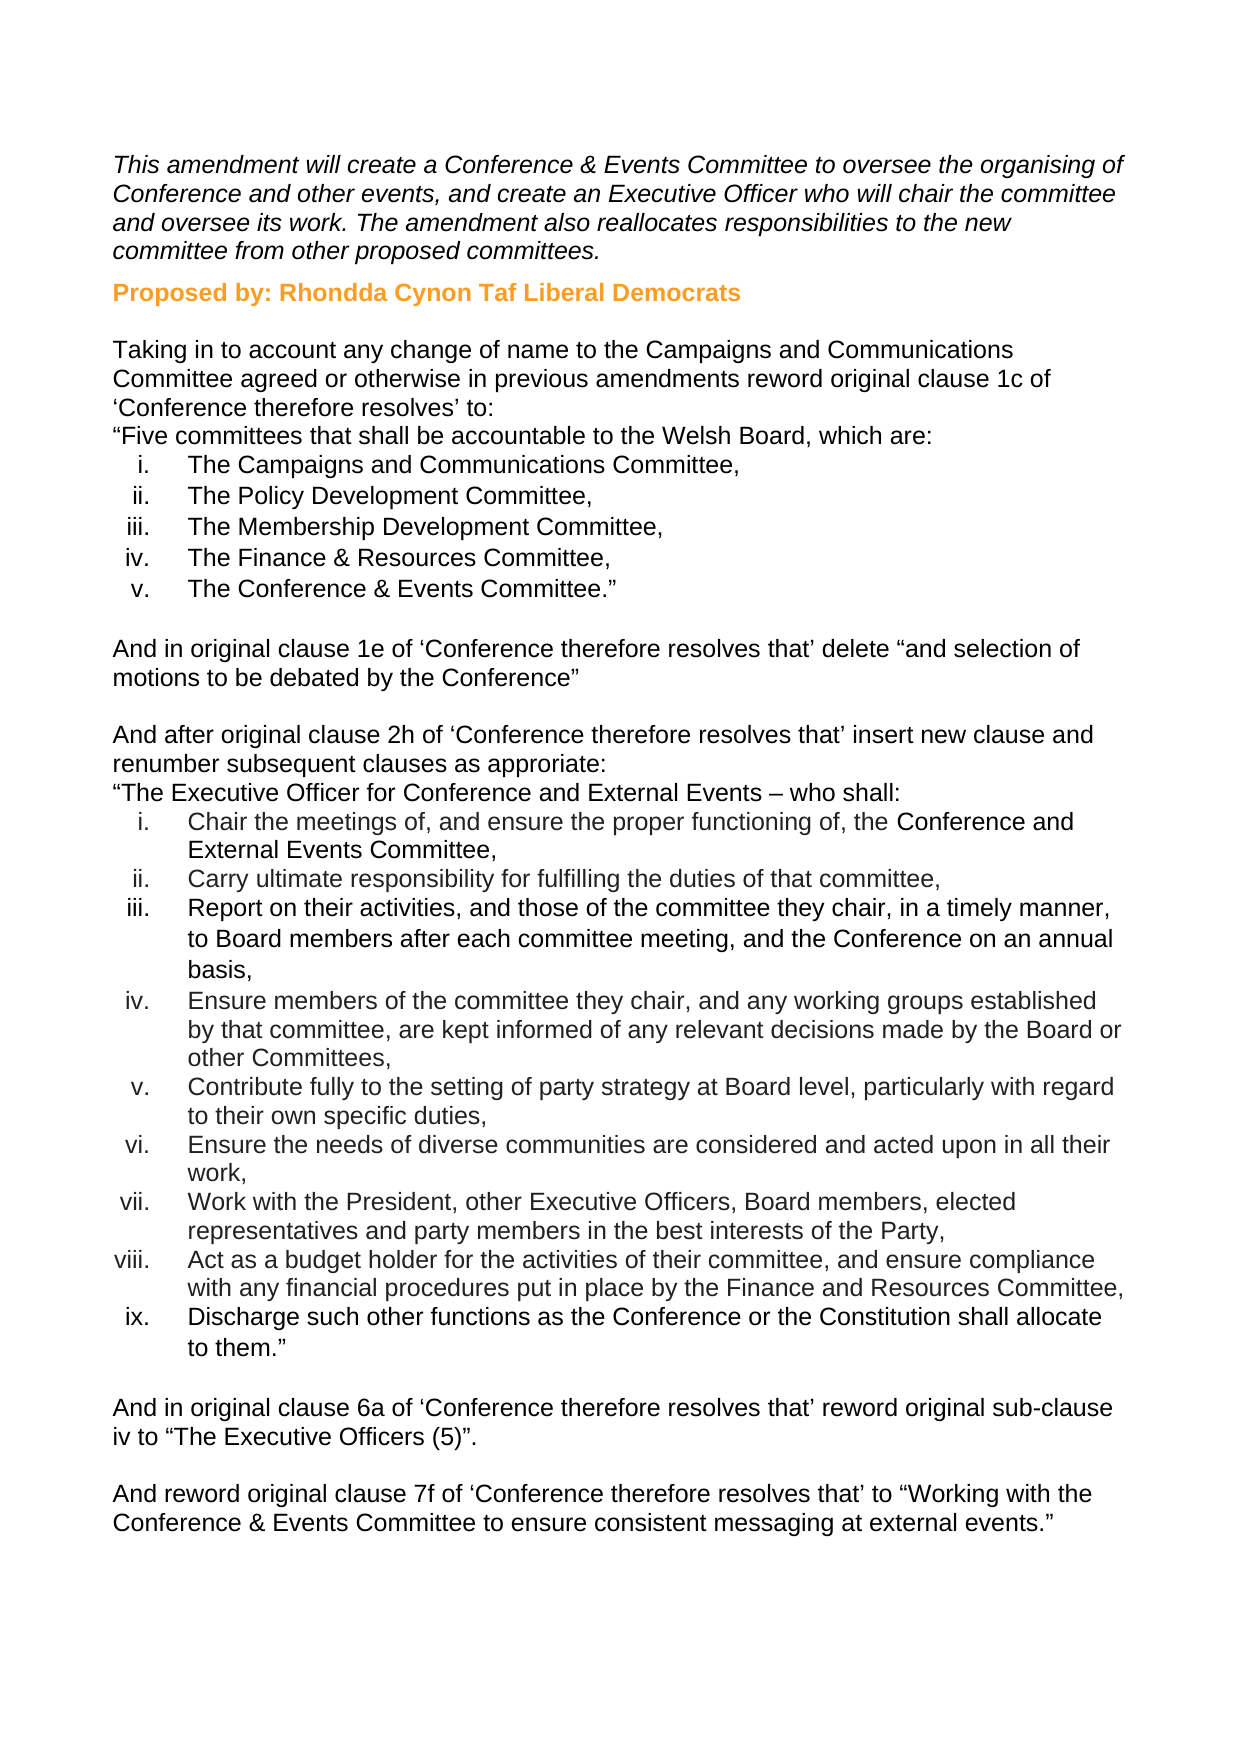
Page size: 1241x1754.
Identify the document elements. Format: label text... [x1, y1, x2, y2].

list Act as a budget holder for the activities of their committee, and ensure compliance with any financial procedures put in place by the Finance and Resources Committee, [150, 1244, 1128, 1302]
text And in original clause 6a of ‘Conference therefore resolves that’ reword original sub-clause iv to “The Executive Officers (5)”. [112, 1393, 1128, 1450]
list Report on their activities, and those of the committee they chair, in a timely manner, to Board members after each committee meeting, and the Conference on an annual basis, [150, 893, 1128, 983]
text And reword original clause 7f of ‘Conference therefore resolves that’ to “Working with the Conference & Events Committee to ensure consistent messaging at external events.” [112, 1479, 1128, 1537]
text Proposed by: Rhondda Cynon Taf Liberal Democrats [112, 277, 1128, 306]
text This amendment will create a Conference & Events Committee to oversee the organising of Conference and other events, and create an Executive Officer who will chair the committee and oversee its work. The amendment also reallocates responsibilities to the new committee from other proposed committees. [112, 150, 1128, 265]
list Chair the meetings of, and ensure the proper functioning of, the Conference and External Events Committee, [150, 806, 1128, 864]
list The Policy Development Committee, [150, 481, 1128, 510]
text And in original clause 1e of ‘Conference therefore resolves that’ delete “and selection of motions to be debated by the Conference” [112, 634, 1128, 691]
list Ensure the needs of diverse communities are considered and acted upon in all their work, [150, 1129, 1128, 1187]
list The Membership Development Committee, [150, 512, 1128, 541]
text “The Executive Officer for Conference and External Events – who shall: [112, 778, 1128, 806]
list Work with the President, other Executive Officers, Board members, elected representatives and party members in the best interests of the Party, [150, 1187, 1128, 1244]
list Discharge such other functions as the Conference or the Constitution shall allocate to them.” [150, 1302, 1128, 1362]
list The Conference & Events Committee.” [150, 574, 1128, 603]
list The Campaigns and Communications Committee, [150, 450, 1128, 479]
list The Finance & Resources Committee, [150, 543, 1128, 572]
list Carry ultimate responsibility for fulfilling the duties of that committee, [150, 864, 1128, 893]
text Taking in to account any change of name to the Campaigns and Communications Committee agreed or otherwise in previous amendments reword original clause 1c of ‘Conference therefore resolves’ to: [112, 335, 1128, 421]
list Ensure members of the committee they chair, and any working groups established by that committee, are kept informed of any relevant decisions made by the Board or other Committees, [150, 986, 1128, 1072]
text And after original clause 2h of ‘Conference therefore resolves that’ insert new clause and renumber subsequent clauses as approriate: [112, 720, 1128, 778]
text “Five committees that shall be accountable to the Welsh Board, which are: [112, 421, 1128, 450]
list Contribute fully to the setting of party strategy at Board level, particularly with regard to their own specific duties, [150, 1072, 1128, 1129]
